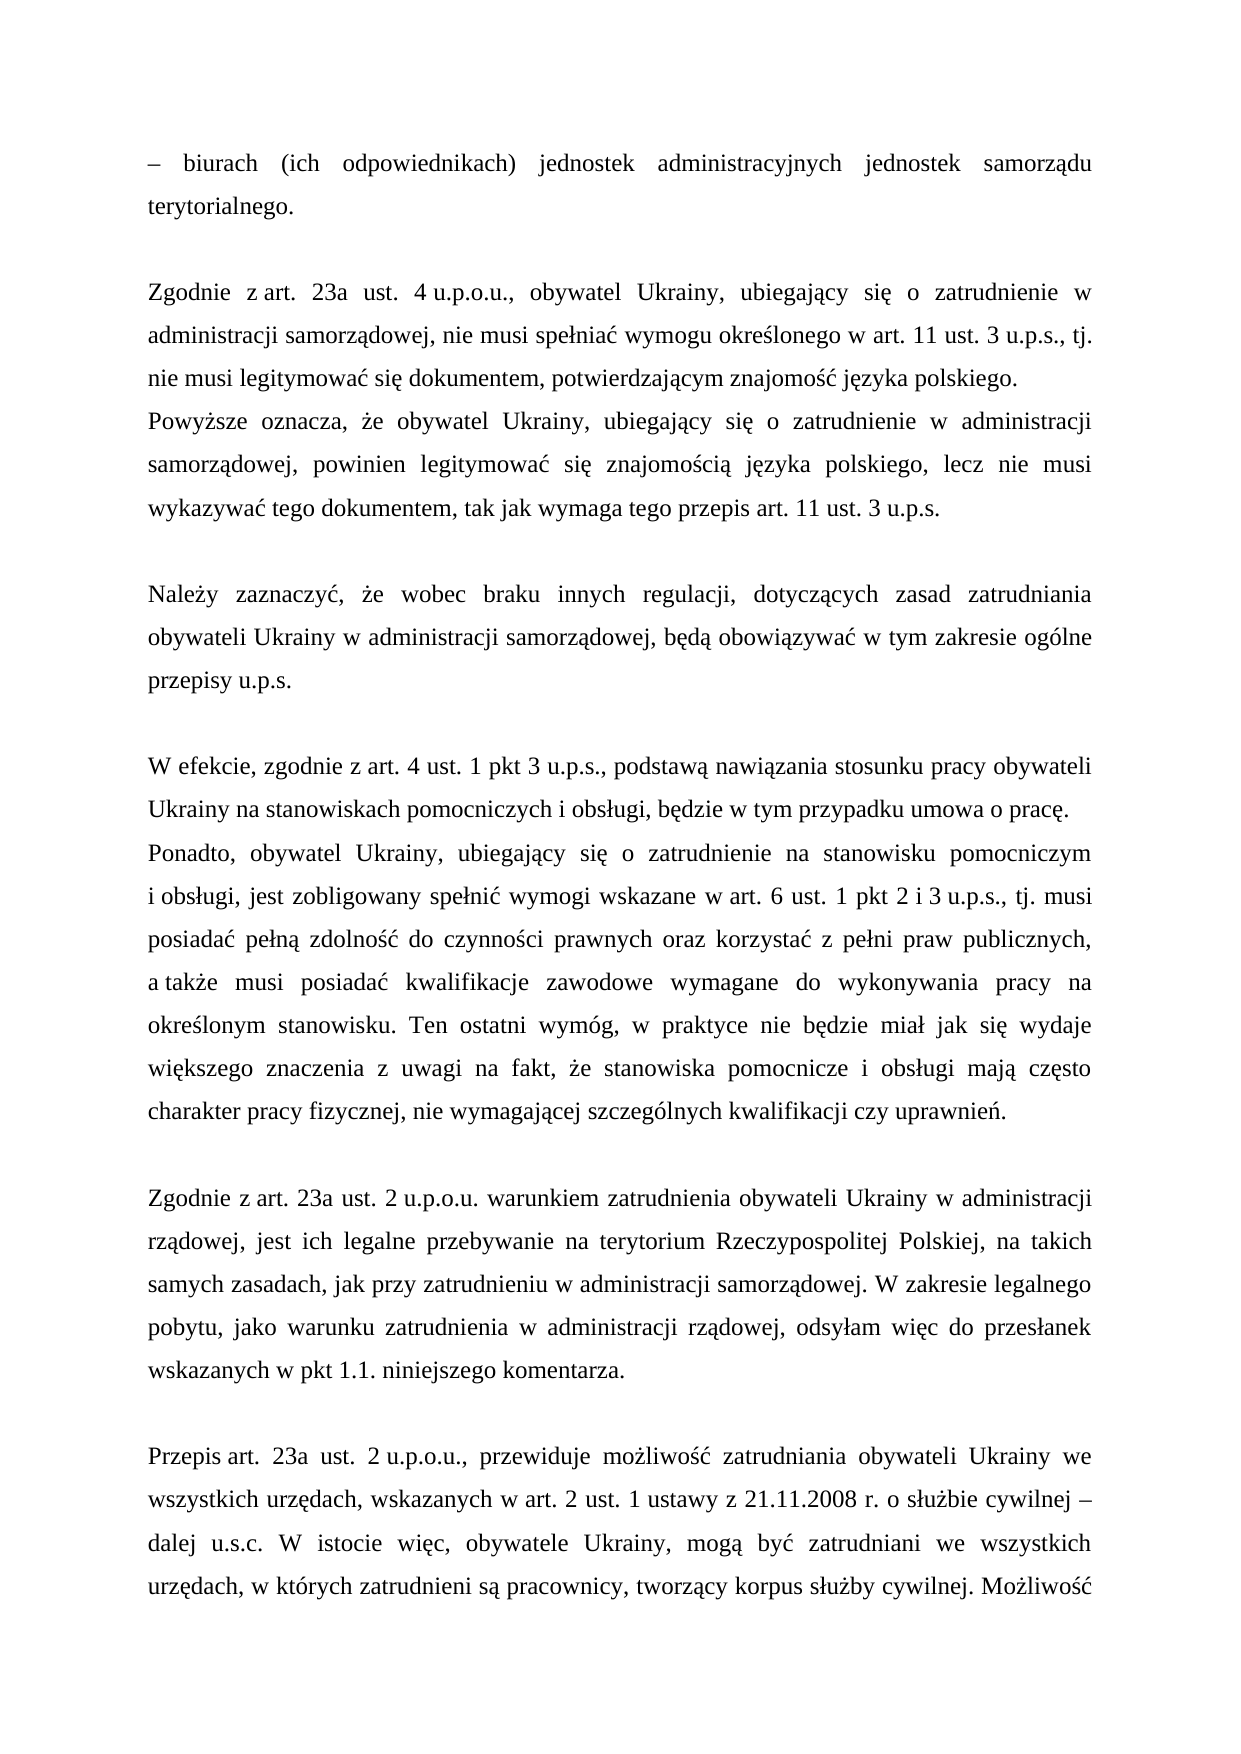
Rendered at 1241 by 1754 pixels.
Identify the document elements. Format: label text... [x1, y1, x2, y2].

text W efekcie, zgodnie z art. 4 ust. 1 pkt 3 u.p.s., podstawą nawiązania stosunku pracy obywateli Ukrainy na stanowiskach pomocniczych i obsługi, będzie w tym przypadku umowa o pracę. [148, 751, 1093, 823]
text Należy zaznaczyć, że wobec braku innych regulacji, dotyczących zasad zatrudniania obywateli Ukrainy w administracji samorządowej, będą obowiązywać w tym zakresie ogólne przepisy u.p.s. [148, 579, 1093, 694]
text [148, 1441, 1093, 1599]
text Zgodnie z art. 23a ust. 2 u.p.o.u. warunkiem zatrudnienia obywateli Ukrainy w administracji rządowej, jest ich legalne przebywanie na terytorium Rzeczypospolitej Polskiej, na takich samych zasadach, jak przy zatrudnieniu w administracji samorządowej. W zakresie legalnego pobytu, jako warunku zatrudnienia w administracji rządowej, odsyłam więc do przesłanek wskazanych w pkt 1.1. niniejszego komentarza. [148, 1183, 1093, 1384]
text Powyższe oznacza, że obywatel Ukrainy, ubiegający się o zatrudnienie w administracji samorządowej, powinien legitymować się znajomością języka polskiego, lecz nie musi wykazywać tego dokumentem, tak jak wymaga tego przepis art. 11 ust. 3 u.p.s. [148, 406, 1093, 521]
text – biurach (ich odpowiednikach) jednostek administracyjnych jednostek samorządu terytorialnego. [148, 148, 1093, 219]
text Ponadto, obywatel Ukrainy, ubiegający się o zatrudnienie na stanowisku pomocniczym i obsługi, jest zobligowany spełnić wymogi wskazane w art. 6 ust. 1 pkt 2 i 3 u.p.s., tj. musi posiadać pełną zdolność do czynności prawnych oraz korzystać z pełni praw publicznych, a także musi posiadać kwalifikacje zawodowe wymagane do wykonywania pracy na określonym stanowisku. Ten ostatni wymóg, w praktyce nie będzie miał jak się wydaje większego znaczenia z uwagi na fakt, że stanowiska pomocnicze i obsługi mają często charakter pracy fizycznej, nie wymagającej szczególnych kwalifikacji czy uprawnień. [148, 838, 1093, 1125]
text Zgodnie z art. 23a ust. 4 u.p.o.u., obywatel Ukrainy, ubiegający się o zatrudnienie w administracji samorządowej, nie musi spełniać wymogu określonego w art. 11 ust. 3 u.p.s., tj. nie musi legitymować się dokumentem, potwierdzającym znajomość języka polskiego. [148, 277, 1093, 392]
